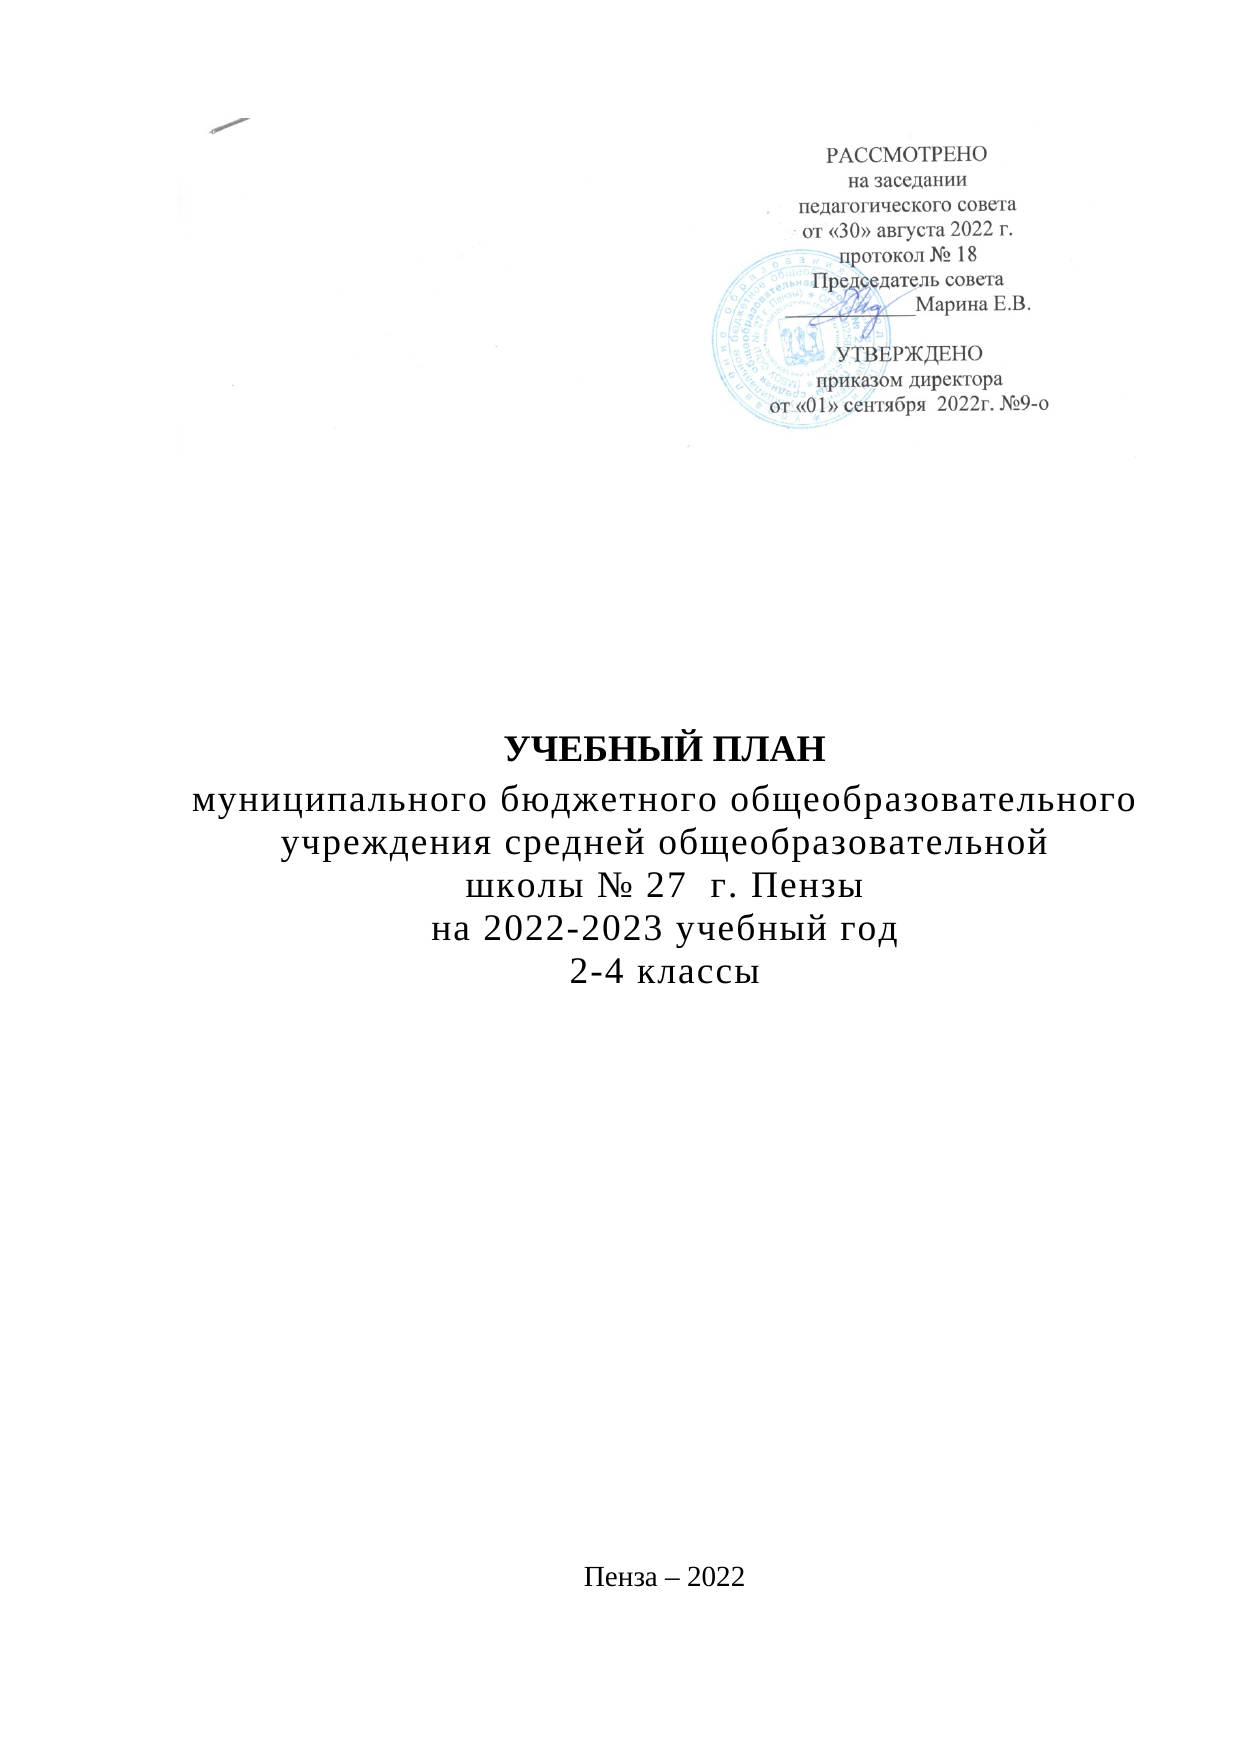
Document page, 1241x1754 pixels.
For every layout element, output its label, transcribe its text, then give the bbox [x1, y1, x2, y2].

text школы № 27 г. Пензы [177, 862, 1152, 905]
picture [177, 118, 1152, 467]
subtitle Пенза – 2022 [177, 1559, 1152, 1592]
text на 2022-2023 учебный год [177, 905, 1152, 948]
text муниципального бюджетного общеобразовательного учреждения средней общеобразовательной [177, 776, 1152, 862]
subtitle УЧЕБНЫЙ ПЛАН [177, 726, 1152, 769]
text 2-4 классы [177, 948, 1152, 992]
